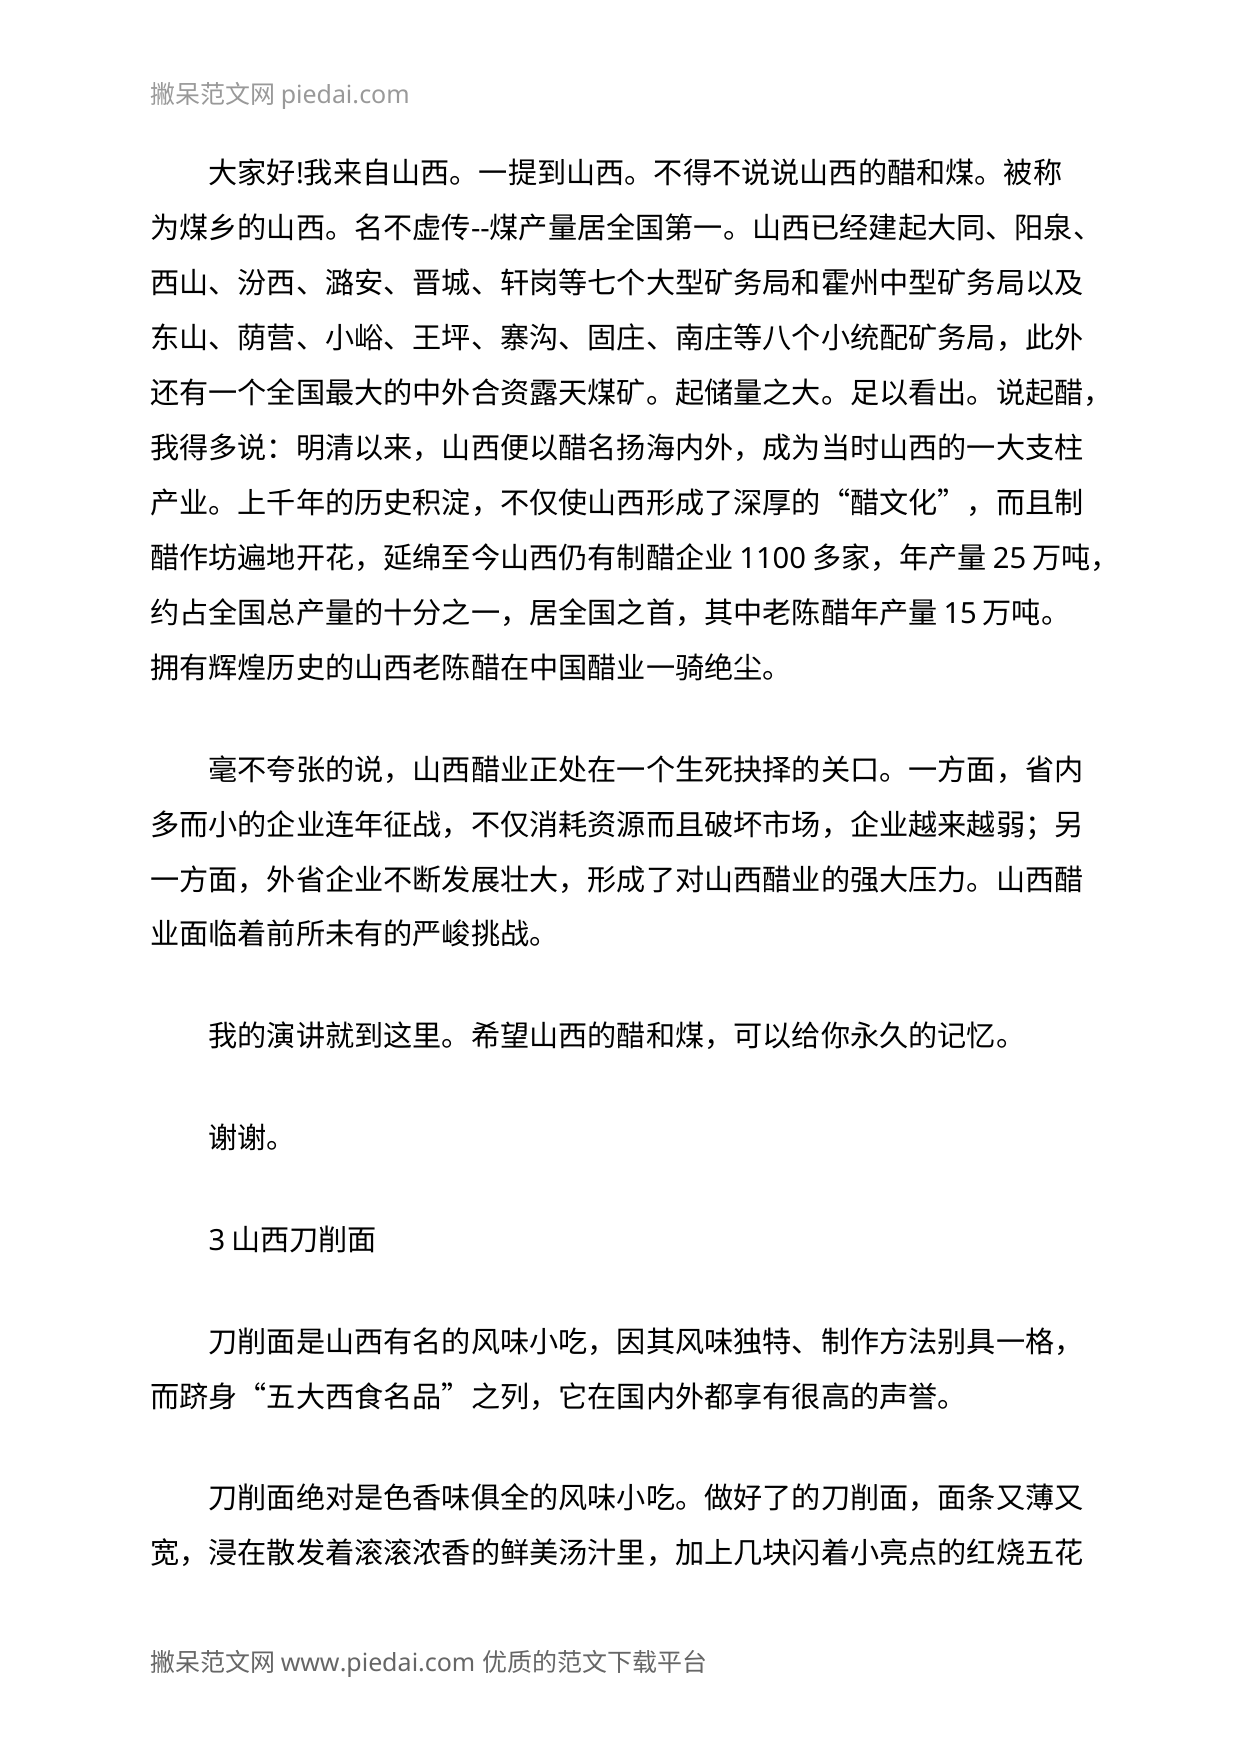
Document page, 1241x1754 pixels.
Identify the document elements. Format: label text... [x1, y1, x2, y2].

text 我的演讲就到这里。希望山西的醋和煤，可以给你永久的记忆。 [150, 1013, 1090, 1055]
text 大家好!我来自山西。一提到山西。不得不说说山西的醋和煤。被称为煤乡的山西。名不虚传--煤产量居全国第一。山西已经建起大同、阳泉、西山、汾西、潞安、晋城、轩岗等七个大型矿务局和霍州中型矿务局以及东山、荫营、小峪、王坪、寨沟、固庄、南庄等八个小统配矿务局，此外还有一个全国最大的中外合资露天煤矿。起储量之大。足以看出。说起醋，我得多说：明清以来，山西便以醋名扬海内外，成为当时山西的一大支柱产业。上千年的历史积淀，不仅使山西形成了深厚的“醋文化”，而且制醋作坊遍地开花，延绵至今山西仍有制醋企业1100多家，年产量25万吨，约占全国总产量的十分之一，居全国之首，其中老陈醋年产量15万吨。拥有辉煌历史的山西老陈醋在中国醋业一骑绝尘。 [150, 150, 1090, 687]
text 谢谢。 [150, 1114, 1090, 1157]
text 3山西刀削面 [150, 1216, 1090, 1259]
text 刀削面是山西有名的风味小吃，因其风味独特、制作方法别具一格，而跻身“五大西食名品”之列，它在国内外都享有很高的声誉。 [150, 1318, 1090, 1415]
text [150, 1475, 1090, 1572]
text 毫不夸张的说，山西醋业正处在一个生死抉择的关口。一方面，省内多而小的企业连年征战，不仅消耗资源而且破坏市场，企业越来越弱；另一方面，外省企业不断发展壮大，形成了对山西醋业的强大压力。山西醋业面临着前所未有的严峻挑战。 [150, 746, 1090, 953]
